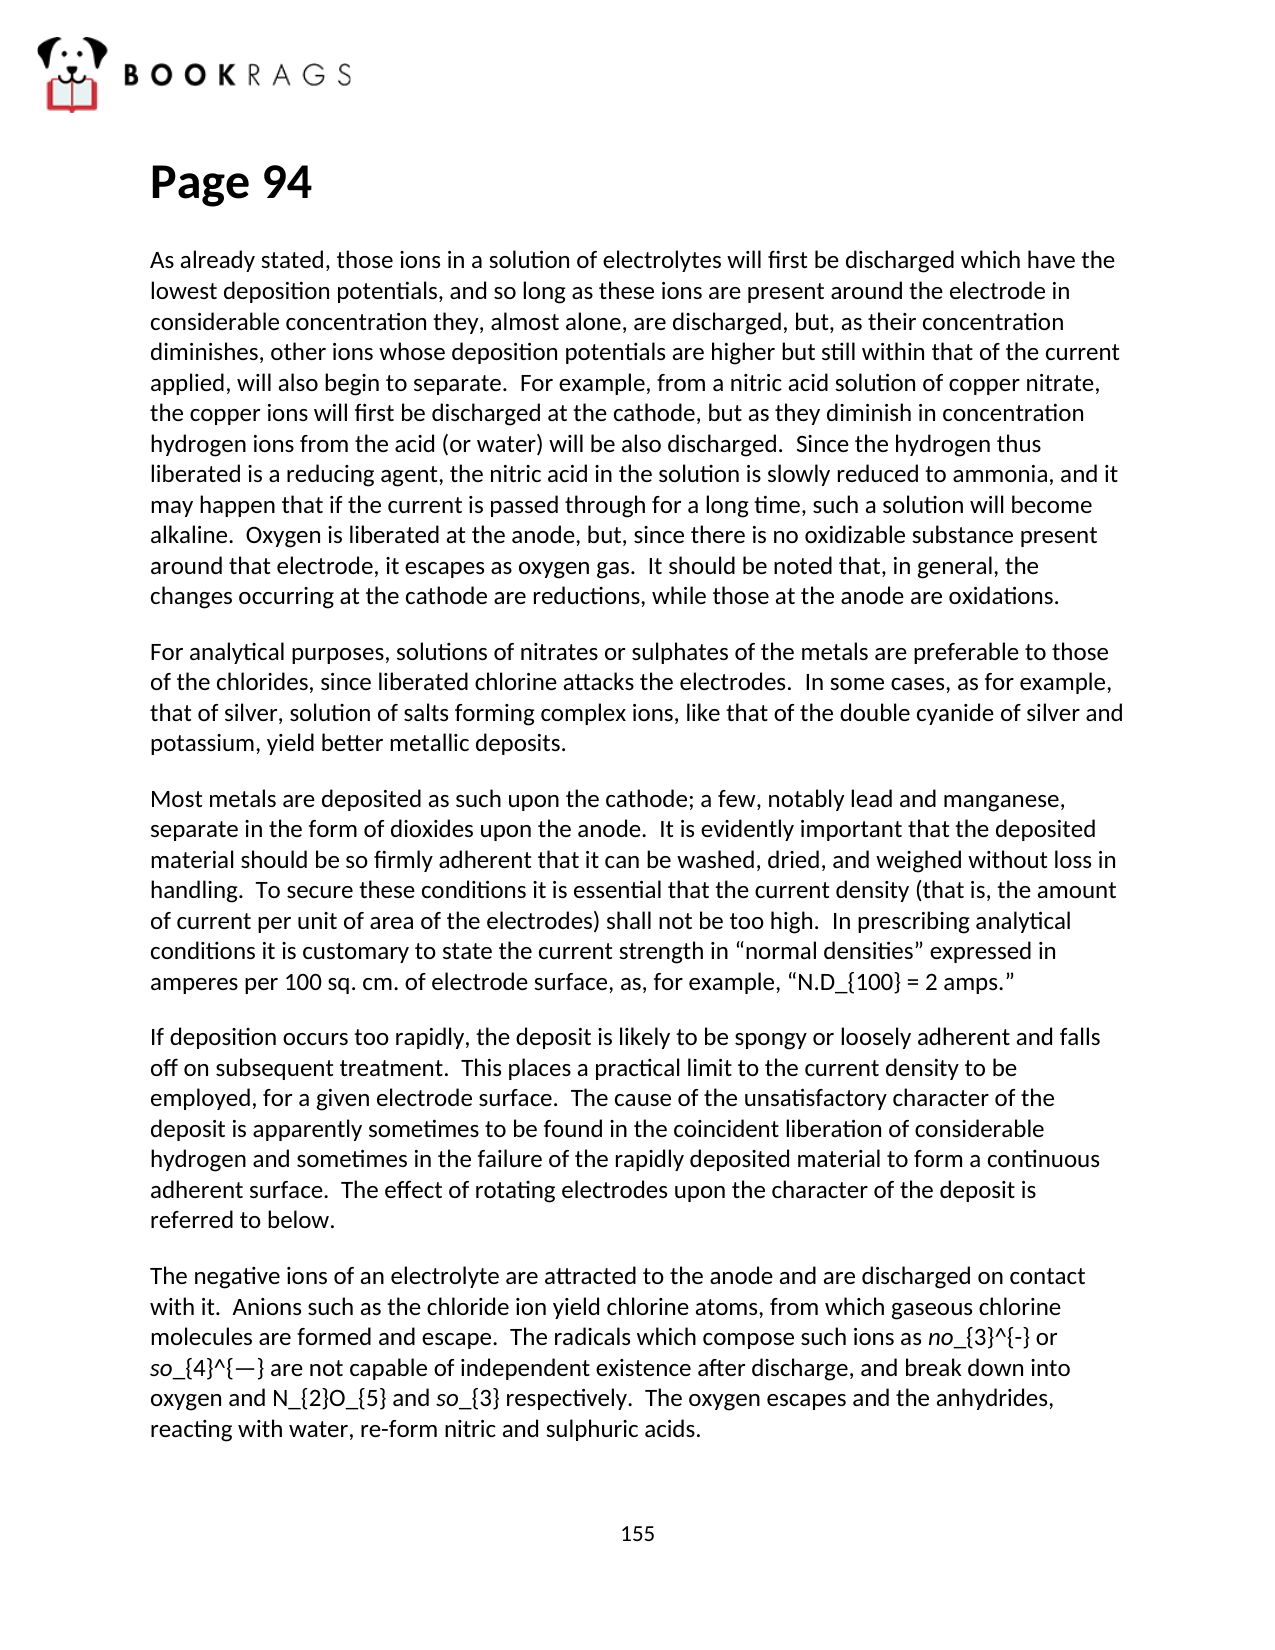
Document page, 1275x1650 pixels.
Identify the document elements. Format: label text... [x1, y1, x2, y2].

text As already stated, those ions in a solution of electrolytes will first be discharged which have the lowest deposition potentials, and so long as these ions are present around the electrode in considerable concentration they, almost alone, are discharged, but, as their concentration diminishes, other ions whose deposition potentials are higher but still within that of the current applied, will also begin to separate. For example, from a nitric acid solution of copper nitrate, the copper ions will first be discharged at the cathode, but as they diminish in concentration hydrogen ions from the acid (or water) will be also discharged. Since the hydrogen thus liberated is a reducing agent, the nitric acid in the solution is slowly reduced to ammonia, and it may happen that if the current is passed through for a long time, such a solution will become alkaline. Oxygen is liberated at the anode, but, since there is no oxidizable substance present around that electrode, it escapes as oxygen gas. It should be noted that, in general, the changes occurring at the cathode are reductions, while those at the anode are oxidations. [150, 244, 1125, 611]
text Most metals are deposited as such upon the cathode; a few, notably lead and manganese, separate in the form of dioxides upon the anode. It is evidently important that the deposited material should be so firmly adherent that it can be washed, dried, and weighed without loss in handling. To secure these conditions it is essential that the current density (that is, the amount of current per unit of area of the electrodes) shall not be too high. In prescribing analytical conditions it is customary to state the current strength in “normal densities” expressed in amperes per 100 sq. cm. of electrode surface, as, for example, “N.D_{100} = 2 amps.” [150, 783, 1125, 997]
text For analytical purposes, solutions of nitrates or sulphates of the metals are preferable to those of the chlorides, since liberated chlorine attacks the electrodes. In some cases, as for example, that of silver, solution of salts forming complex ions, like that of the double cyanide of silver and potassium, yield better metallic deposits. [150, 636, 1125, 758]
text If deposition occurs too rapidly, the deposit is likely to be spongy or loosely adherent and falls off on subsequent treatment. This places a practical limit to the current density to be employed, for a given electrode surface. The cause of the unsatisfactory character of the deposit is apparently sometimes to be found in the coincident liberation of considerable hydrogen and sometimes in the failure of the rapidly deposited material to form a continuous adherent surface. The effect of rotating electrodes upon the character of the deposit is referred to below. [150, 1022, 1125, 1235]
text Page 94 [150, 150, 1125, 211]
text The negative ions of an electrolyte are attracted to the anode and are discharged on contact with it. Anions such as the chloride ion yield chlorine atoms, from which gaseous chlorine molecules are formed and escape. The radicals which compose such ions as no_{3}^{-} or so_{4}^{—­} are not capable of independent existence after discharge, and break down into oxygen and N_{2}O_{5} and so_{3} respectively. The oxygen escapes and the anhydrides, reacting with water, re-form nitric and sulphuric acids. [150, 1260, 1125, 1443]
picture [37, 37, 351, 113]
